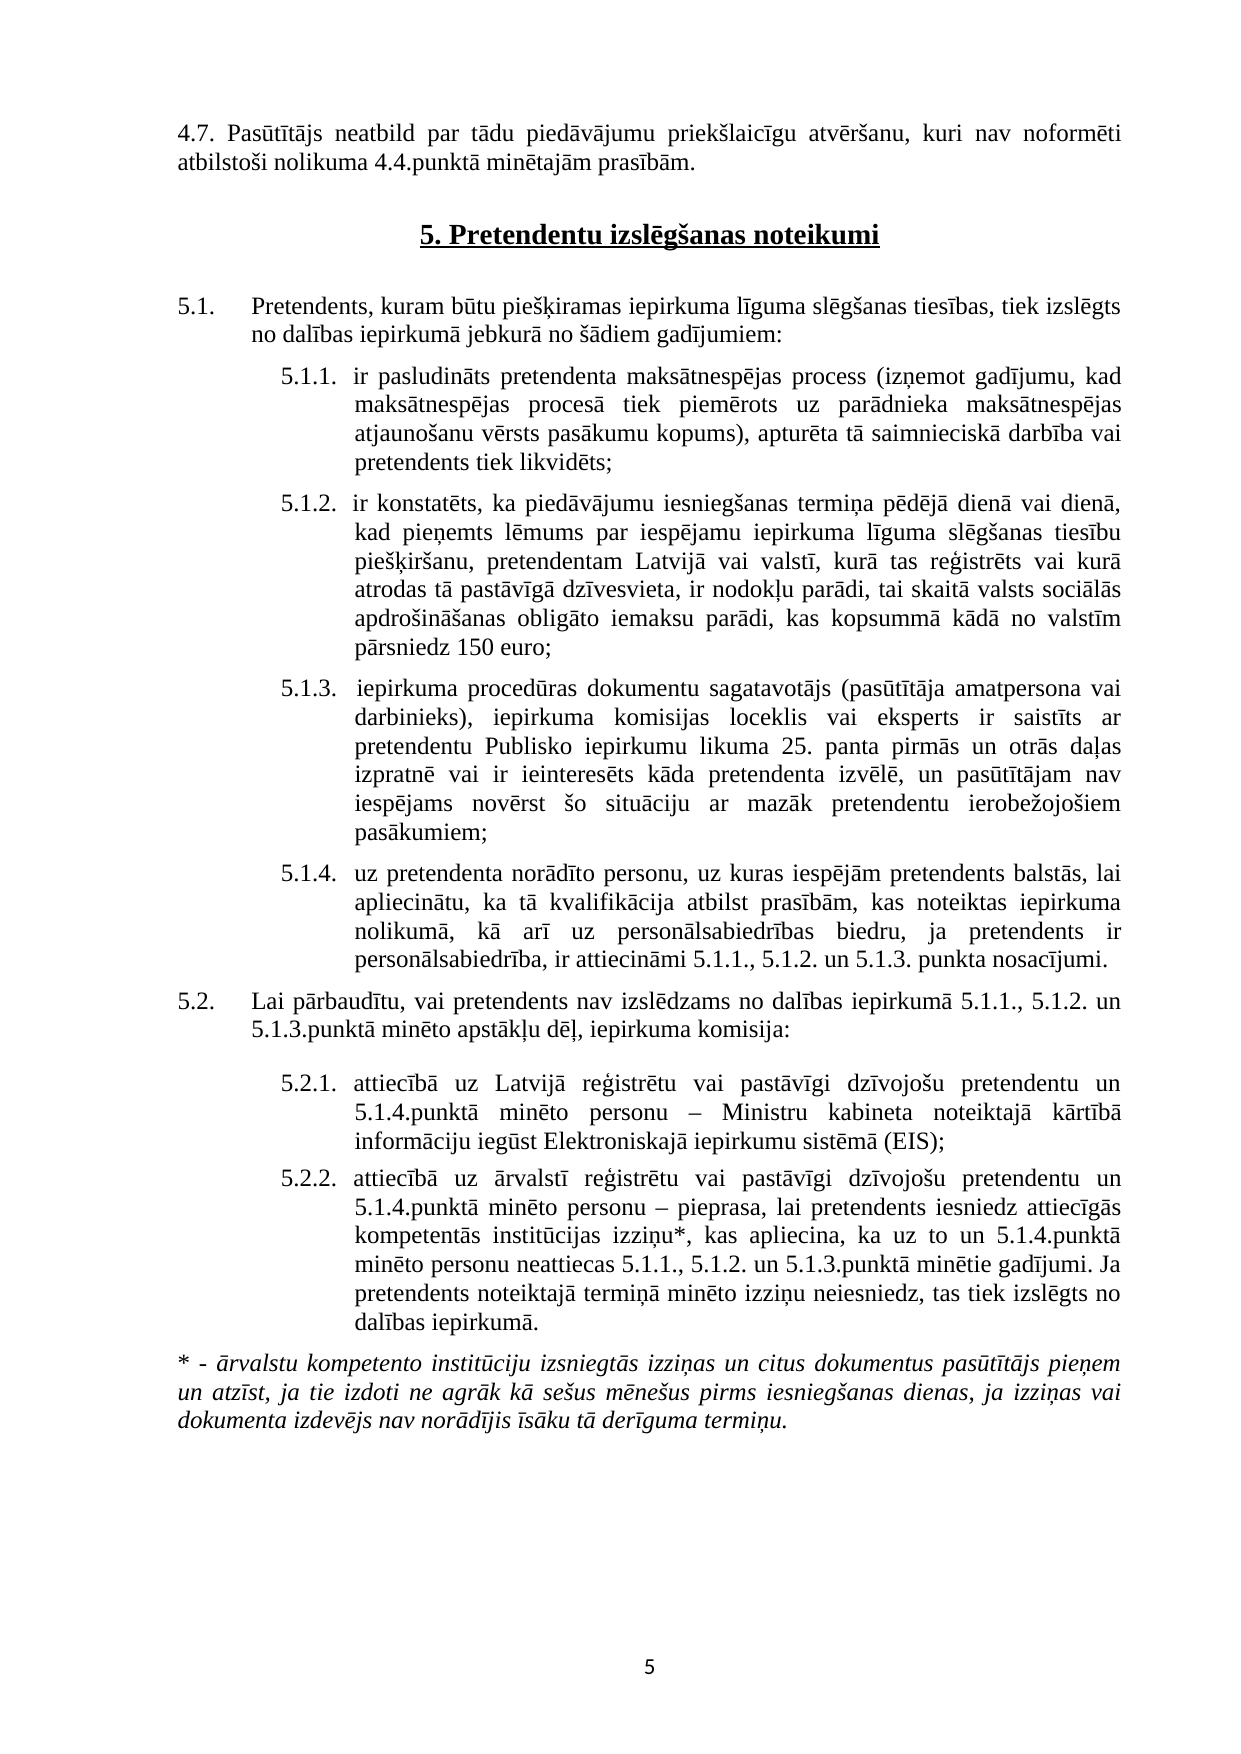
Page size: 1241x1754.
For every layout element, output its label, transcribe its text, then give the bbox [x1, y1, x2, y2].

text 5.2.1. attiecībā uz Latvijā reģistrētu vai pastāvīgi dzīvojošu pretendentu un 5.1.4.punktā minēto personu – Ministru kabineta noteiktajā kārtībā informāciju iegūst Elektroniskajā iepirkumu sistēmā (EIS); [281, 1068, 1122, 1154]
text 5.1.4. uz pretendenta norādīto personu, uz kuras iespējām pretendents balstās, lai apliecinātu, ka tā kvalifikācija atbilst prasībām, kas noteiktas iepirkuma nolikumā, kā arī uz personālsabiedrības biedru, ja pretendents ir personālsabiedrība, ir attiecināmi 5.1.1., 5.1.2. un 5.1.3. punkta nosacījumi. [281, 858, 1122, 973]
text 5. Pretendentu izslēgšanas noteikumi [177, 217, 1122, 251]
list Pretendents, kuram būtu piešķiramas iepirkuma līguma slēgšanas tiesības, tiek izslēgts no dalības iepirkumā jebkurā no šādiem gadījumiem: [177, 291, 1122, 348]
text 5.1.1. ir pasludināts pretendenta maksātnespējas process (izņemot gadījumu, kad maksātnespējas procesā tiek piemērots uz parādnieka maksātnespējas atjaunošanu vērsts pasākumu kopums), apturēta tā saimnieciskā darbība vai pretendents tiek likvidēts; [281, 361, 1122, 476]
text 5.1.3. iepirkuma procedūras dokumentu sagatavotājs (pasūtītāja amatpersona vai darbinieks), iepirkuma komisijas loceklis vai eksperts ir saistīts ar pretendentu Publisko iepirkumu likuma 25. panta pirmās un otrās daļas izpratnē vai ir ieinteresēts kāda pretendenta izvēlē, un pasūtītājam nav iespējams novērst šo situāciju ar mazāk pretendentu ierobežojošiem pasākumiem; [281, 673, 1122, 846]
text * - ārvalstu kompetento institūciju izsniegtās izziņas un citus dokumentus pasūtītājs pieņem un atzīst, ja tie izdoti ne agrāk kā sešus mēnešus pirms iesniegšanas dienas, ja izziņas vai dokumenta izdevējs nav norādījis īsāku tā derīguma termiņu. [177, 1348, 1122, 1434]
text 4.7. Pasūtītājs neatbild par tādu piedāvājumu priekšlaicīgu atvēršanu, kuri nav noformēti atbilstoši nolikuma 4.4.punktā minētajām prasībām. [177, 118, 1122, 176]
text 5.2.2. attiecībā uz ārvalstī reģistrētu vai pastāvīgi dzīvojošu pretendentu un 5.1.4.punktā minēto personu – pieprasa, lai pretendents iesniedz attiecīgās kompetentās institūcijas izziņu*, kas apliecina, ka uz to un 5.1.4.punktā minēto personu neattiecas 5.1.1., 5.1.2. un 5.1.3.punktā minētie gadījumi. Ja pretendents noteiktajā termiņā minēto izziņu neiesniedz, tas tiek izslēgts no dalības iepirkumā. [281, 1163, 1122, 1335]
list Lai pārbaudītu, vai pretendents nav izslēdzams no dalības iepirkumā 5.1.1., 5.1.2. un 5.1.3.punktā minēto apstākļu dēļ, iepirkuma komisija: [177, 986, 1122, 1043]
text 5.1.2. ir konstatēts, ka piedāvājumu iesniegšanas termiņa pēdējā dienā vai dienā, kad pieņemts lēmums par iespējamu iepirkuma līguma slēgšanas tiesību piešķiršanu, pretendentam Latvijā vai valstī, kurā tas reģistrēts vai kurā atrodas tā pastāvīgā dzīvesvieta, ir nodokļu parādi, tai skaitā valsts sociālās apdrošināšanas obligāto iemaksu parādi, kas kopsummā kādā no valstīm pārsniedz 150 euro; [281, 488, 1122, 661]
